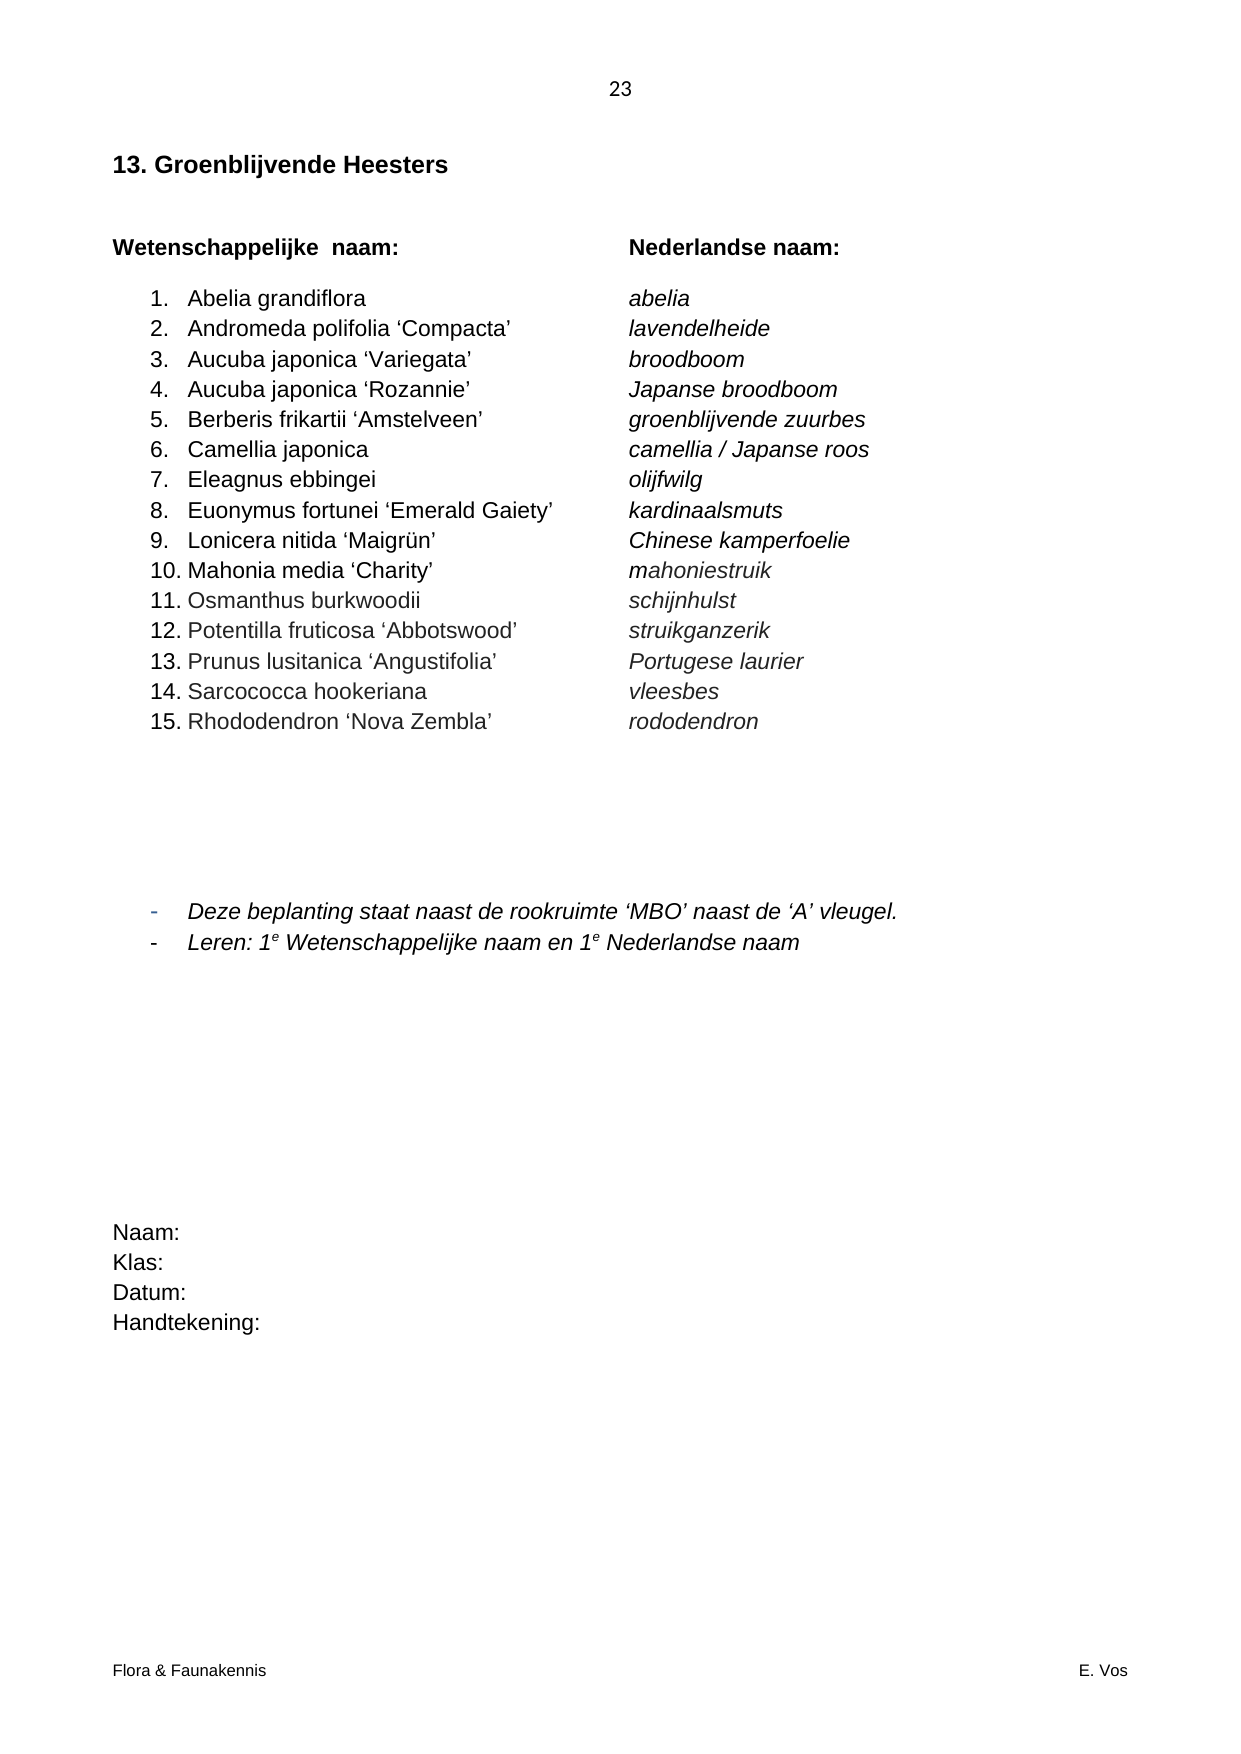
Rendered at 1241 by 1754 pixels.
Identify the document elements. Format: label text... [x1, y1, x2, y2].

text 13. Groenblijvende Heesters [112, 150, 1128, 179]
list Euonymus fortunei ‘Emerald Gaiety’ kardinaalsmuts [150, 497, 1128, 523]
list Rhododendron ‘Nova Zembla’ rododendron [150, 708, 1128, 734]
list Prunus lusitanica ‘Angustifolia’ Portugese laurier [150, 648, 1128, 674]
list Abelia grandiflora abelia [150, 285, 1128, 311]
list Berberis frikartii ‘Amstelveen’ groenblijvende zuurbes [150, 406, 1128, 432]
subtitle Deze beplanting staat naast de rookruimte ‘MBO’ naast de ‘A’ vleugel. [150, 896, 1128, 925]
list Eleagnus ebbingei olijfwilg [150, 466, 1128, 493]
list Aucuba japonica ‘Rozannie’ Japanse broodboom [150, 376, 1128, 402]
list Osmanthus burkwoodii schijnhulst [150, 587, 1128, 613]
list Sarcococca hookeriana vleesbes [150, 678, 1128, 704]
list Camellia japonica camellia / Japanse roos [150, 436, 1128, 462]
text Wetenschappelijke naam: Nederlandse naam: [112, 204, 1128, 260]
list Leren: 1e Wetenschappelijke naam en 1e Nederlandse naam [150, 929, 1128, 955]
text Naam: Klas: Datum: Handtekening: [112, 1218, 1128, 1335]
list Aucuba japonica ‘Variegata’ broodboom [150, 346, 1128, 372]
list Andromeda polifolia ‘Compacta’ lavendelheide [150, 315, 1128, 342]
list Potentilla fruticosa ‘Abbotswood’ struikganzerik [150, 617, 1128, 644]
list Lonicera nitida ‘Maigrün’ Chinese kamperfoelie [150, 527, 1128, 553]
list Mahonia media ‘Charity’ mahoniestruik [150, 557, 1128, 583]
